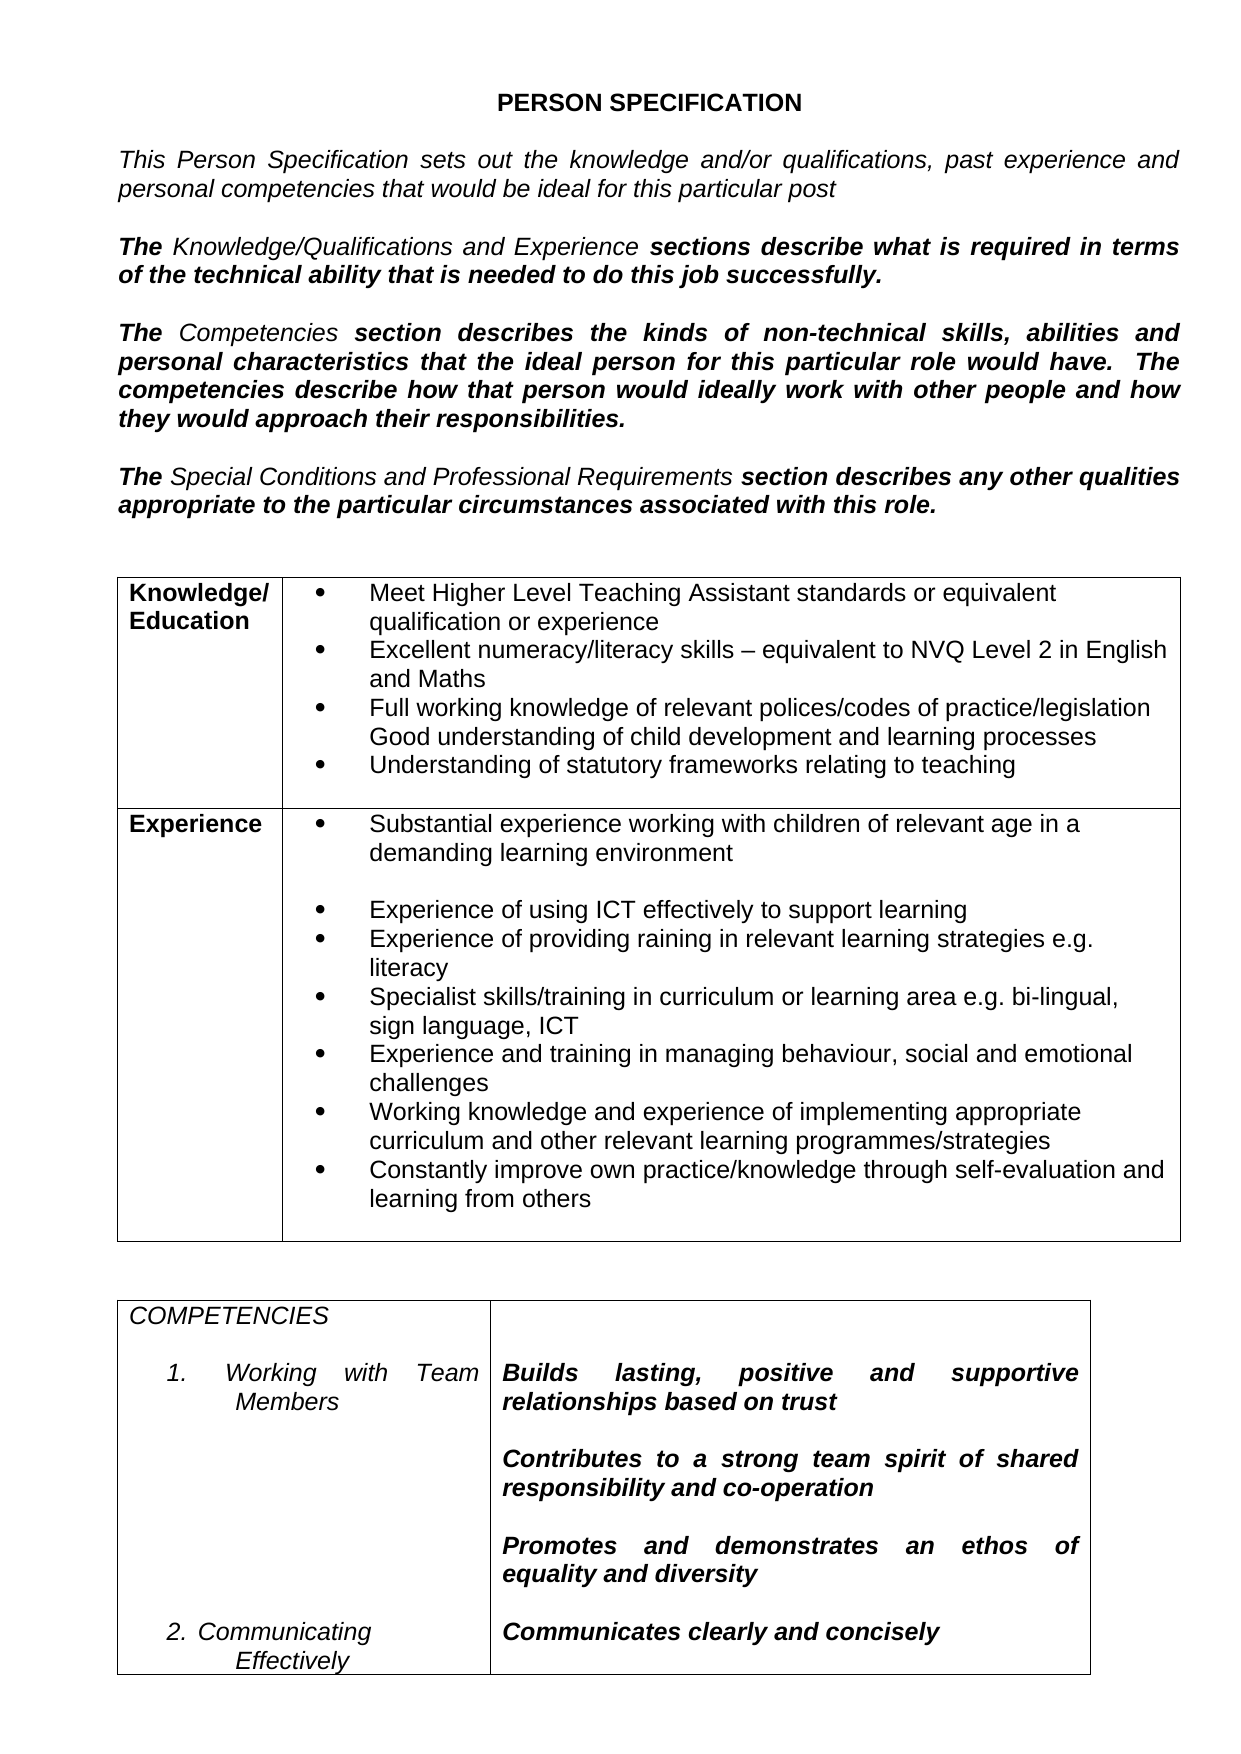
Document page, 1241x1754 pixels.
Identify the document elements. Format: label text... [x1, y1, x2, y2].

text The Knowledge/Qualifications and Experience sections describe what is required in terms of the technical ability that is needed to do this job successfully. [118, 232, 1181, 289]
table_cell Substantial experience working with children of relevant age in a demanding learning environment Experience of using ICT effectively to support learning Experience of providing raining in relevant learning strategies e.g. literacy Specialist skills/training in curriculum or learning area e.g. bi-lingual, sign language, ICT Experience and training in managing behaviour, social and emotional challenges Working knowledge and experience of implementing appropriate curriculum and other relevant learning programmes/strategies Constantly improve own practice/knowledge through self-evaluation and learning from others [283, 809, 1180, 1241]
table_header Meet Higher Level Teaching Assistant standards or equivalent qualification or experience Excellent numeracy/literacy skills – equivalent to NVQ Level 2 in English and Maths Full working knowledge of relevant polices/codes of practice/legislation Good understanding of child development and learning processes Understanding of statutory frameworks relating to teaching [283, 578, 1180, 808]
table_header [118, 1301, 490, 1674]
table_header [491, 1301, 1090, 1674]
table_cell Experience [118, 809, 282, 1241]
text This Person Specification sets out the knowledge and/or qualifications, past experience and personal competencies that would be ideal for this particular post [118, 145, 1181, 203]
text The Competencies section describes the kinds of non-technical skills, abilities and personal characteristics that the ideal person for this particular role would have. The competencies describe how that person would ideally work with other people and how they would approach their responsibilities. [118, 318, 1181, 433]
table_header Knowledge/ Education [118, 578, 282, 808]
text The Special Conditions and Professional Requirements section describes any other qualities appropriate to the particular circumstances associated with this role. [118, 462, 1181, 519]
text PERSON SPECIFICATION [118, 88, 1181, 117]
